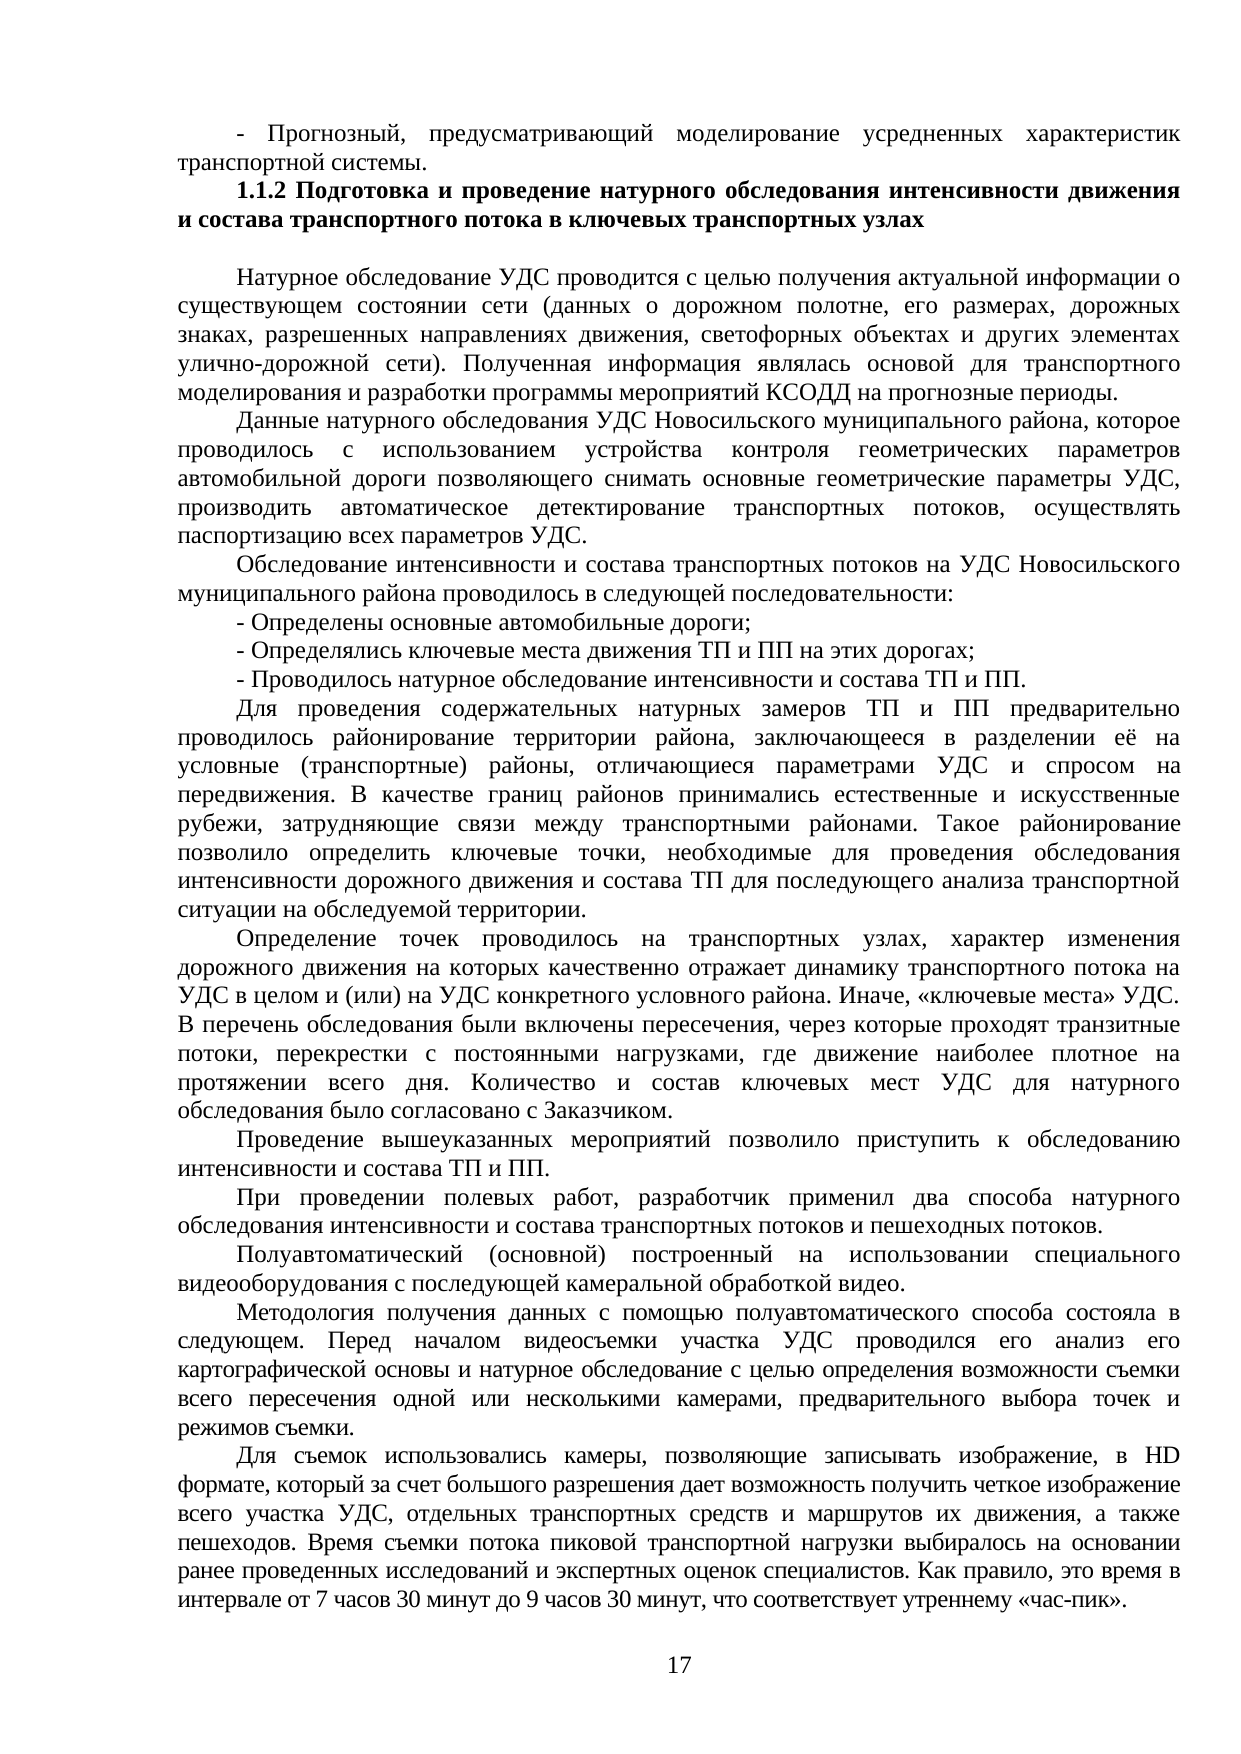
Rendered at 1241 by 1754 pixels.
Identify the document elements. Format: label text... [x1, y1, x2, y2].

list - Проводилось натурное обследование интенсивности и состава ТП и ПП. [236, 664, 1181, 693]
list - Определялись ключевые места движения ТП и ПП на этих дорогах; [177, 636, 1181, 664]
text При проведении полевых работ, разработчик применил два способа натурного обследования интенсивности и состава транспортных потоков и пешеходных потоков. [177, 1182, 1181, 1239]
text - Прогнозный, предусматривающий моделирование усредненных характеристик транспортной системы. [177, 118, 1181, 176]
text Для съемок использовались камеры, позволяющие записывать изображение, в HD формате, который за счет большого разрешения дает возможность получить четкое изображение всего участка УДС, отдельных транспортных средств и маршрутов их движения, а также пешеходов. Время съемки потока пиковой транспортной нагрузки выбиралось на основании ранее проведенных исследований и экспертных оценок специалистов. Как правило, это время в интервале от 7 часов 30 минут до 9 часов 30 минут, что соответствует утреннему «час-пик». [177, 1441, 1181, 1613]
text Натурное обследование УДС проводится с целью получения актуальной информации о существующем состоянии сети (данных о дорожном полотне, его размерах, дорожных знаках, разрешенных направлениях движения, светофорных объектах и других элементах улично-дорожной сети). Полученная информация являлась основой для транспортного моделирования и разработки программы мероприятий КСОДД на прогнозные периоды. [177, 262, 1181, 406]
text Для проведения содержательных натурных замеров ТП и ПП предварительно проводилось районирование территории района, заключающееся в разделении её на условные (транспортные) районы, отличающиеся параметрами УДС и спросом на передвижения. В качестве границ районов принимались естественные и искусственные рубежи, затрудняющие связи между транспортными районами. Такое районирование позволило определить ключевые точки, необходимые для проведения обследования интенсивности дорожного движения и состава ТП для последующего анализа транспортной ситуации на обследуемой территории. [177, 693, 1181, 923]
text Проведение вышеуказанных мероприятий позволило приступить к обследованию интенсивности и состава ТП и ПП. [177, 1124, 1181, 1182]
text Данные натурного обследования УДС Новосильского муниципального района, которое проводилось с использованием устройства контроля геометрических параметров автомобильной дороги позволяющего снимать основные геометрические параметры УДС, производить автоматическое детектирование транспортных потоков, осуществлять паспортизацию всех параметров УДС. [177, 406, 1181, 549]
subtitle 1.1.2 Подготовка и проведение натурного обследования интенсивности движения и состава транспортного потока в ключевых транспортных узлах [177, 176, 1181, 233]
list - Определены основные автомобильные дороги; [177, 607, 1181, 636]
text Обследование интенсивности и состава транспортных потоков на УДС Новосильского муниципального района проводилось в следующей последовательности: [177, 549, 1181, 607]
text Определение точек проводилось на транспортных узлах, характер изменения дорожного движения на которых качественно отражает динамику транспортного потока на УДС в целом и (или) на УДС конкретного условного района. Иначе, «ключевые места» УДС. В перечень обследования были включены пересечения, через которые проходят транзитные потоки, перекрестки с постоянными нагрузками, где движение наиболее плотное на протяжении всего дня. Количество и состав ключевых мест УДС для натурного обследования было согласовано с Заказчиком. [177, 923, 1181, 1124]
text Методология получения данных с помощью полуавтоматического способа состояла в следующем. Перед началом видеосъемки участка УДС проводился его анализ его картографической основы и натурное обследование с целью определения возможности съемки всего пересечения одной или несколькими камерами, предварительного выбора точек и режимов съемки. [177, 1297, 1181, 1441]
text Полуавтоматический (основной) построенный на использовании специального видеооборудования с последующей камеральной обработкой видео. [177, 1239, 1181, 1297]
